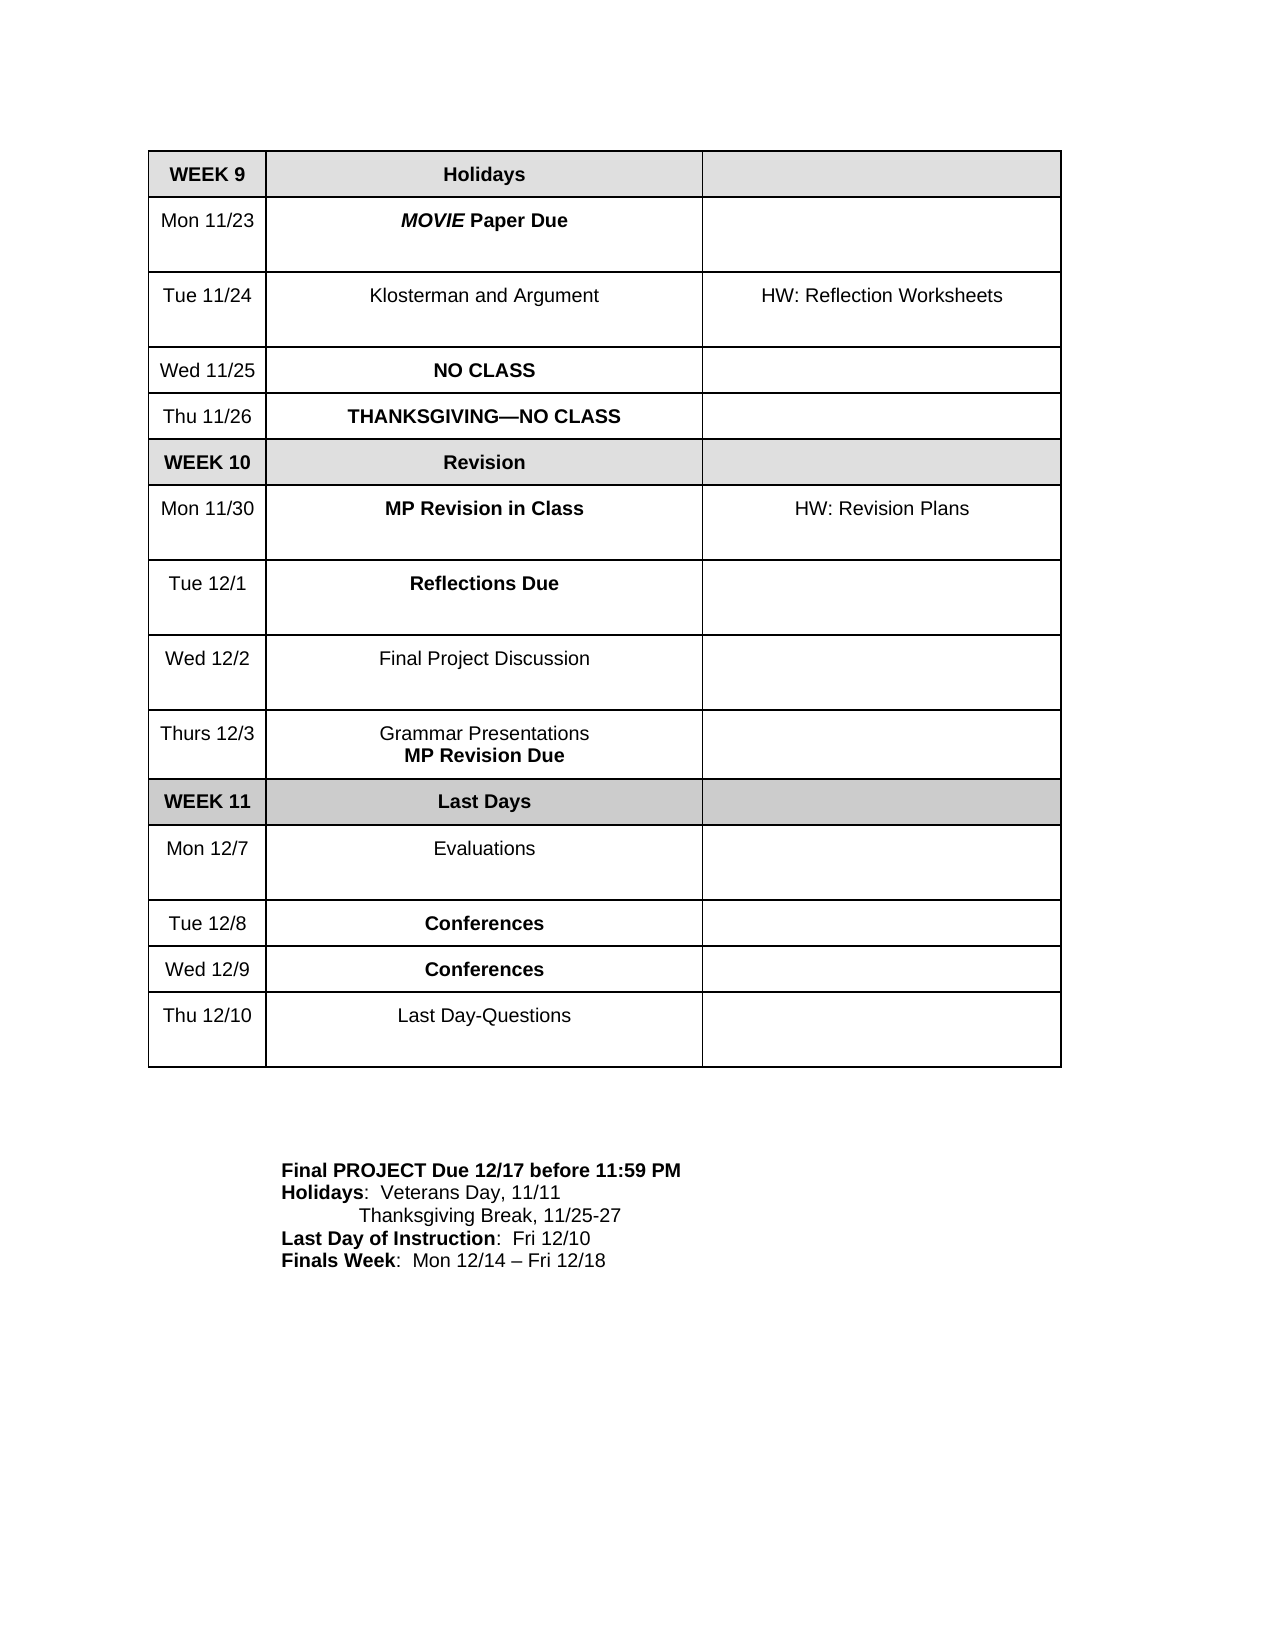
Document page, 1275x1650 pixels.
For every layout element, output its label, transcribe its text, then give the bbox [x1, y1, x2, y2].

table_cell [703, 198, 1060, 271]
table_cell [703, 440, 1060, 484]
table_cell Grammar Presentations MP Revision Due [267, 711, 702, 778]
table_cell MOVIE Paper Due [267, 198, 702, 271]
text Holidays: Veterans Day, 11/11 [281, 1181, 1125, 1204]
table_cell Thu 12/10 [149, 993, 265, 1066]
table_cell Klosterman and Argument [267, 273, 702, 346]
table_cell [703, 780, 1060, 824]
table_cell Wed 12/2 [149, 636, 265, 709]
table_cell HW: Revision Plans [703, 486, 1060, 559]
table_cell [703, 394, 1060, 438]
text Finals Week: Mon 12/14 – Fri 12/18 [281, 1249, 1125, 1272]
table_cell Reflections Due [267, 561, 702, 634]
table_cell [703, 348, 1060, 392]
table_cell Mon 11/23 [149, 198, 265, 271]
table_cell [703, 152, 1060, 196]
text Final PROJECT Due 12/17 before 11:59 PM [281, 1158, 1125, 1181]
table_cell MP Revision in Class [267, 486, 702, 559]
table_cell Tue 12/1 [149, 561, 265, 634]
table_cell Tue 12/8 [149, 901, 265, 945]
table_cell [703, 561, 1060, 634]
table_cell Thu 11/26 [149, 394, 265, 438]
table_cell Tue 11/24 [149, 273, 265, 346]
table_cell Mon 11/30 [149, 486, 265, 559]
table_cell WEEK 10 [149, 440, 265, 484]
table_cell HW: Reflection Worksheets [703, 273, 1060, 346]
table_cell Revision [267, 440, 702, 484]
text Thanksgiving Break, 11/25-27 [281, 1204, 1125, 1227]
table_cell Evaluations [267, 826, 702, 899]
table_cell Conferences [267, 947, 702, 991]
table_cell THANKSGIVING—NO CLASS [267, 394, 702, 438]
table_cell [703, 636, 1060, 709]
table_cell Thurs 12/3 [149, 711, 265, 778]
table_cell WEEK 11 [149, 780, 265, 824]
table_cell Conferences [267, 901, 702, 945]
table_cell Holidays [267, 152, 702, 196]
table_cell [703, 947, 1060, 991]
table_cell Wed 11/25 [149, 348, 265, 392]
table_cell Last Days [267, 780, 702, 824]
text Last Day of Instruction: Fri 12/10 [281, 1227, 1125, 1249]
table_cell Final Project Discussion [267, 636, 702, 709]
table_cell [703, 826, 1060, 899]
table_cell NO CLASS [267, 348, 702, 392]
table_cell [703, 993, 1060, 1066]
table_cell [703, 711, 1060, 778]
table_cell Wed 12/9 [149, 947, 265, 991]
table_cell Last Day-Questions [267, 993, 702, 1066]
table_cell [703, 901, 1060, 945]
table_cell WEEK 9 [149, 152, 265, 196]
table_cell Mon 12/7 [149, 826, 265, 899]
